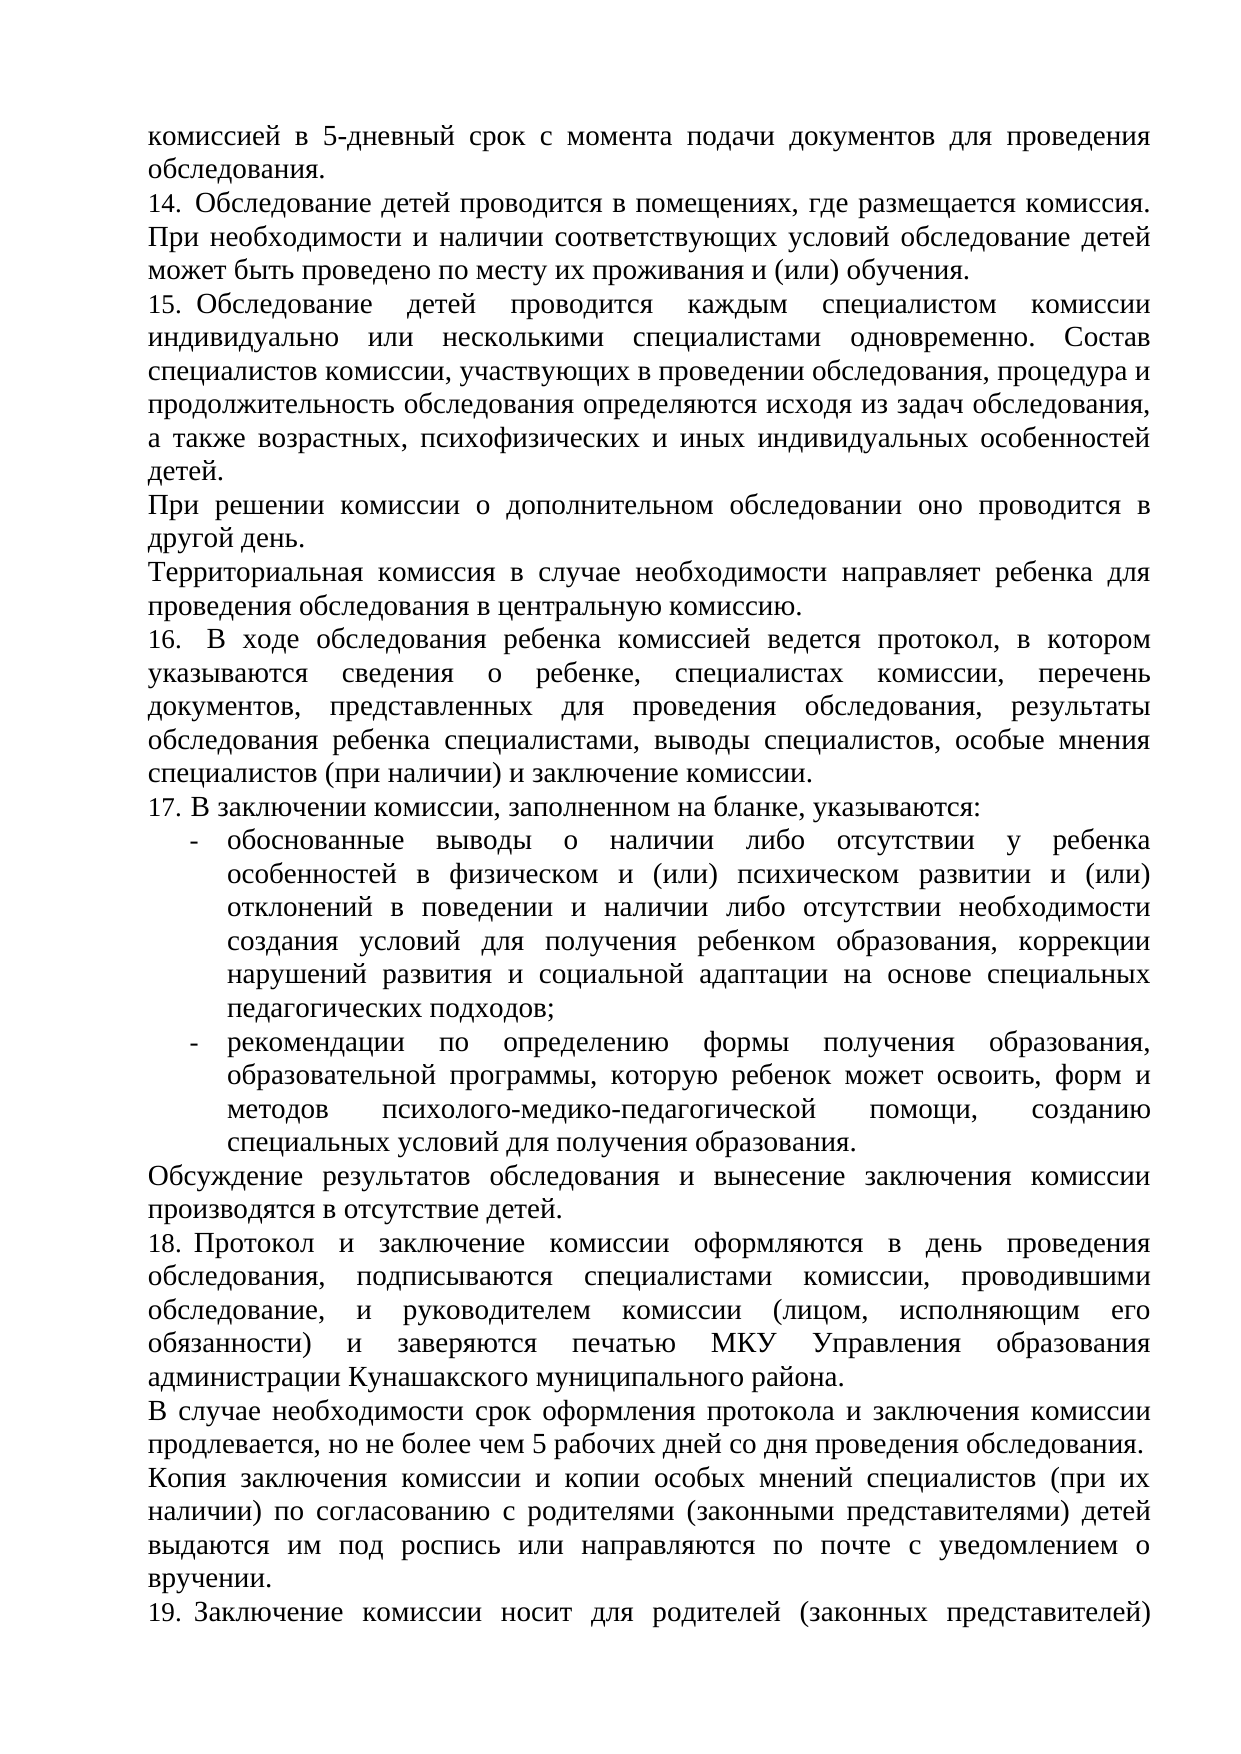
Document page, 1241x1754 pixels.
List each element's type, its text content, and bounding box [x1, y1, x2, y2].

list Обследование детей проводится каждым специалистом комиссии индивидуально или несколькими специалистами одновременно. Состав специалистов комиссии, участвующих в проведении обследования, процедура и продолжительность обследования определяются исходя из задач обследования, а также возрастных, психофизических и иных индивидуальных особенностей детей. [148, 286, 1152, 487]
list обоснованные выводы о наличии либо отсутствии у ребенка особенностей в физическом и (или) психическом развитии и (или) отклонений в поведении и наличии либо отсутствии необходимости создания условий для получения ребенком образования, коррекции нарушений развития и социальной адаптации на основе специальных педагогических подходов; [189, 822, 1152, 1024]
text Копия заключения комиссии и копии особых мнений специалистов (при их наличии) по согласованию с родителями (законными представителями) детей выдаются им под роспись или направляются по почте с уведомлением о вручении. [148, 1460, 1152, 1594]
list В ходе обследования ребенка комиссией ведется протокол, в котором указываются сведения о ребенке, специалистах комиссии, перечень документов, представленных для проведения обследования, результаты обследования ребенка специалистами, выводы специалистов, особые мнения специалистов (при наличии) и заключение комиссии. [148, 621, 1152, 789]
text Обсуждение результатов обследования и вынесение заключения комиссии производятся в отсутствие детей. [148, 1158, 1152, 1225]
list В заключении комиссии, заполненном на бланке, указываются: [148, 789, 1152, 822]
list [148, 1594, 1152, 1627]
list рекомендации по определению формы получения образования, образовательной программы, которую ребенок может освоить, форм и методов психолого-медико-педагогической помощи, созданию специальных условий для получения образования. [189, 1024, 1152, 1158]
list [148, 118, 1152, 185]
list Протокол и заключение комиссии оформляются в день проведения обследования, подписываются специалистами комиссии, проводившими обследование, и руководителем комиссии (лицом, исполняющим его обязанности) и заверяются печатью МКУ Управления образования администрации Кунашакского муниципального района. [148, 1225, 1152, 1393]
text В случае необходимости срок оформления протокола и заключения комиссии продлевается, но не более чем 5 рабочих дней со дня проведения обследования. [148, 1393, 1152, 1460]
text При решении комиссии о дополнительном обследовании оно проводится в другой день. [148, 487, 1152, 554]
list Обследование детей проводится в помещениях, где размещается комиссия. При необходимости и наличии соответствующих условий обследование детей может быть проведено по месту их проживания и (или) обучения. [148, 185, 1152, 286]
text Территориальная комиссия в случае необходимости направляет ребенка для проведения обследования в центральную комиссию. [148, 554, 1152, 621]
